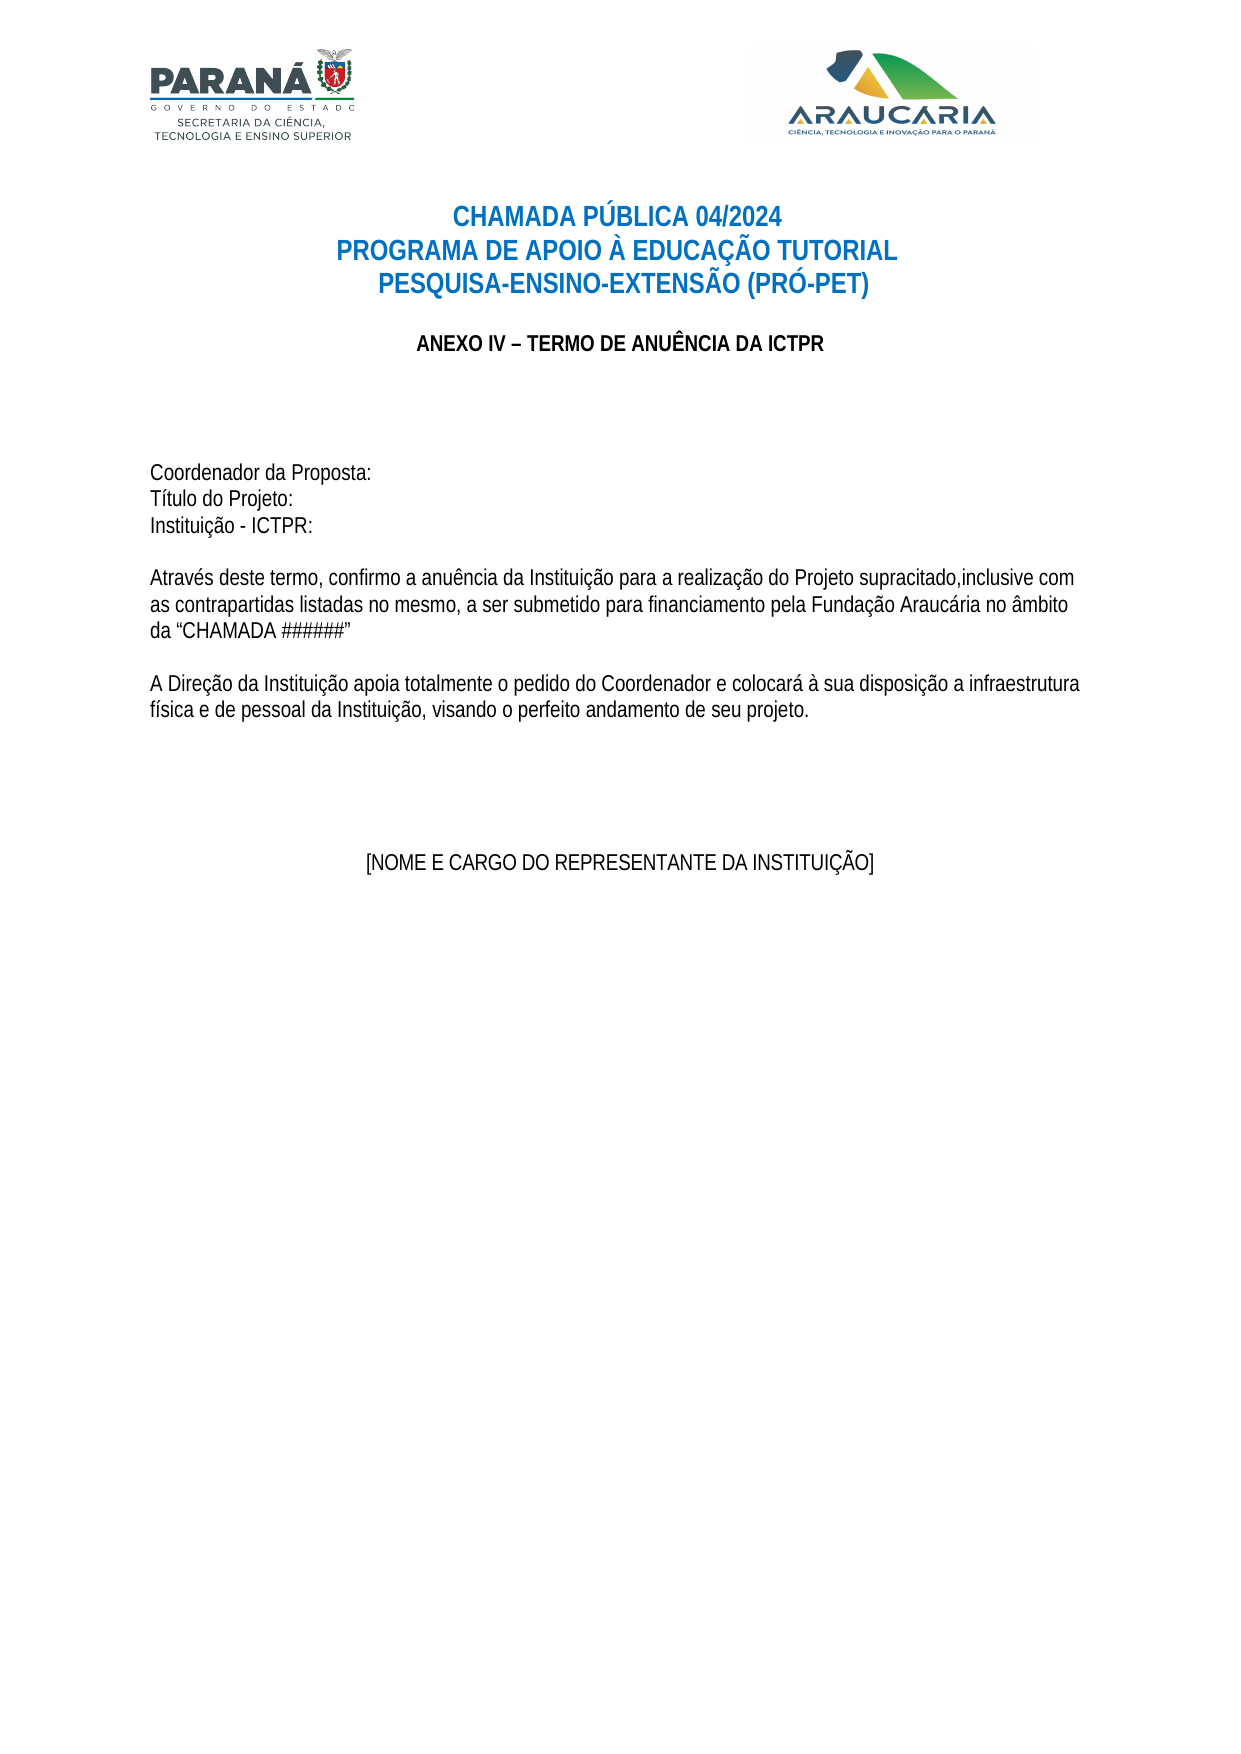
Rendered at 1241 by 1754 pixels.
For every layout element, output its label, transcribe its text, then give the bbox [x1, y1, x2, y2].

text CHAMADA PÚBLICA 04/2024 [199, 199, 1035, 233]
text PROGRAMA DE APOIO À EDUCAÇÃO TUTORIAL [199, 233, 1035, 266]
text Título do Projeto: [150, 485, 1090, 512]
picture [150, 49, 355, 142]
text PESQUISA-ENSINO-EXTENSÃO (PRÓ-PET) [199, 266, 1035, 300]
text Através deste termo, confirmo a anuência da Instituição para a realização do Projeto supracitado,inclusive com as contrapartidas listadas no mesmo, a ser submetido para financiamento pela Fundação Araucária no âmbito da “CHAMADA ######” [150, 564, 1090, 643]
text A Direção da Instituição apoia totalmente o pedido do Coordenador e colocará à sua disposição a infraestrutura física e de pessoal da Instituição, visando o perfeito andamento de seu projeto. [150, 670, 1090, 722]
text ANEXO IV – TERMO DE ANUÊNCIA DA ICTPR [150, 331, 1090, 356]
text Instituição - ICTPR: [150, 512, 1090, 538]
text Coordenador da Proposta: [150, 459, 1090, 485]
picture [747, 44, 1037, 142]
text [NOME E CARGO DO REPRESENTANTE DA INSTITUIÇÃO] [150, 848, 1090, 875]
